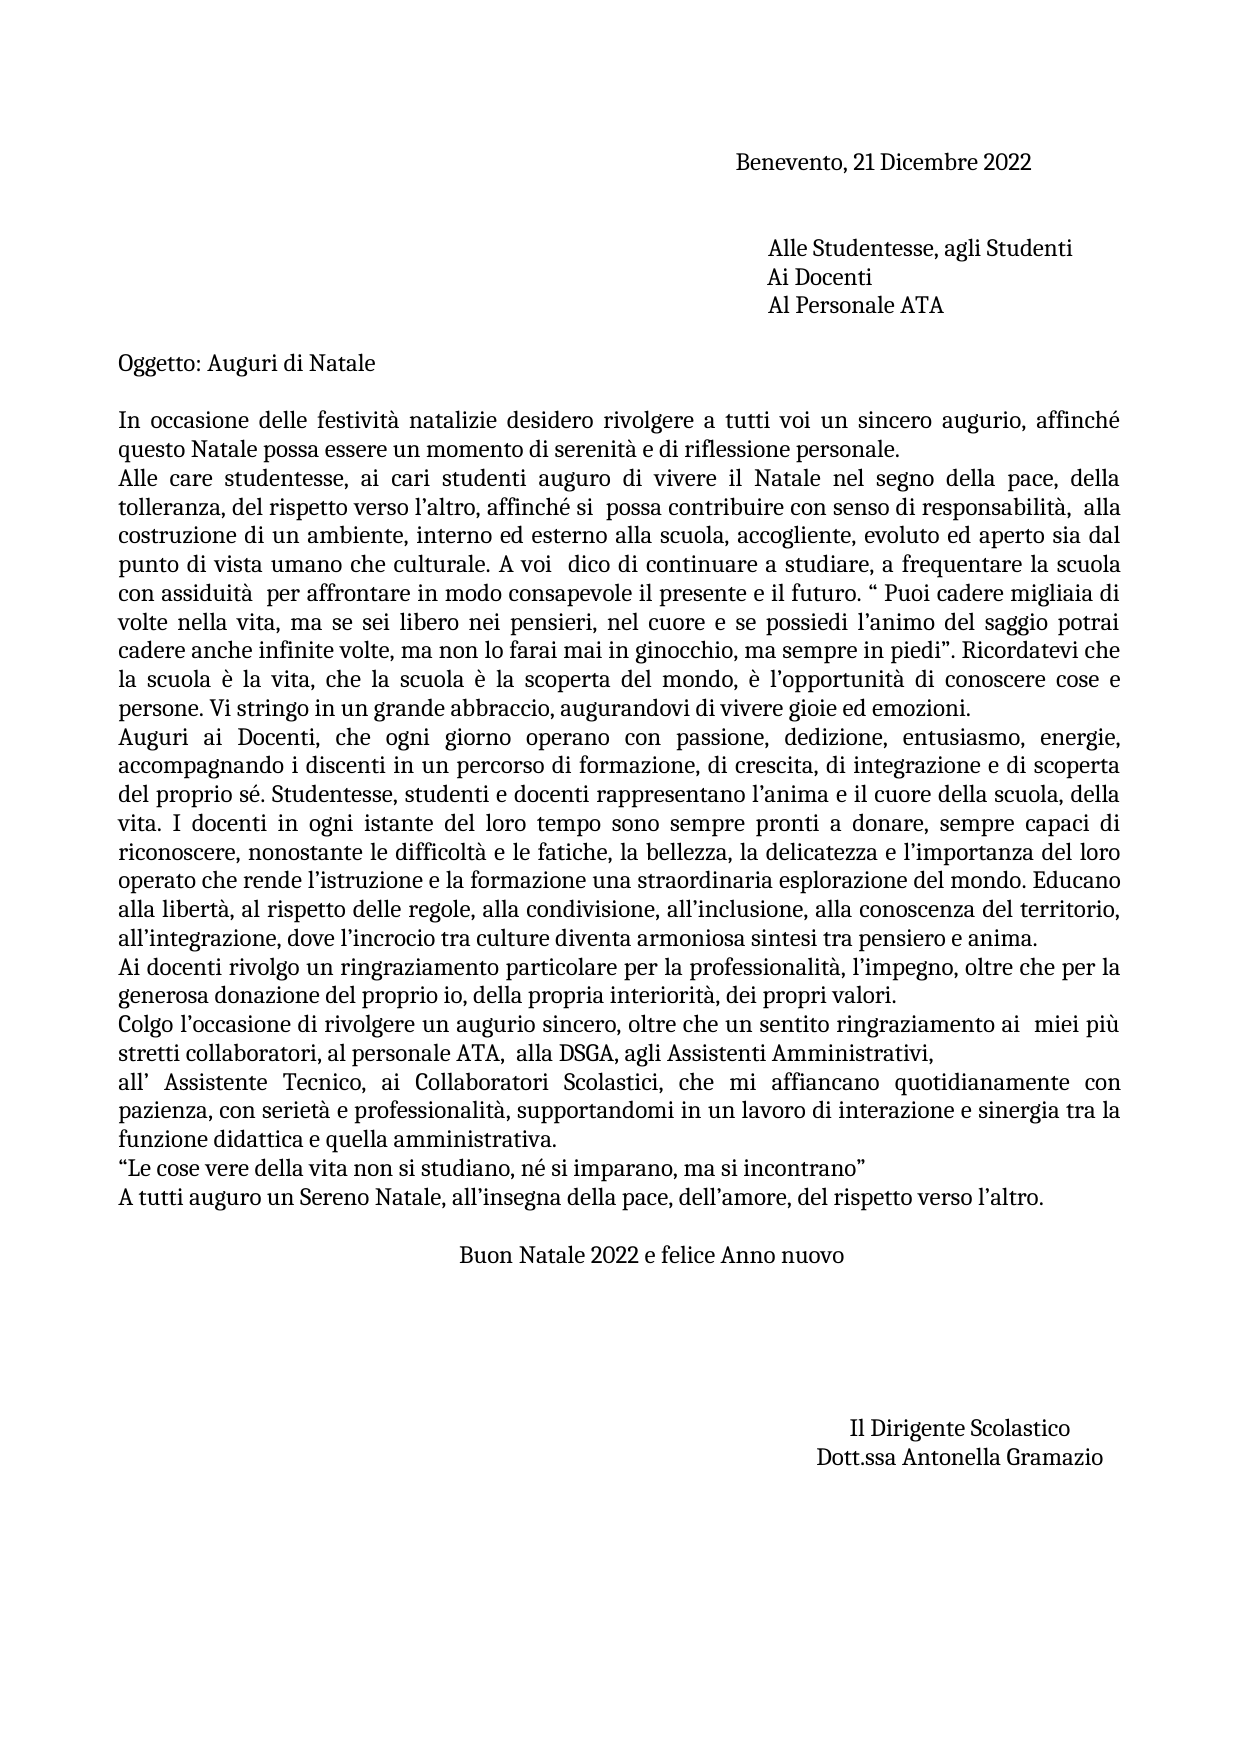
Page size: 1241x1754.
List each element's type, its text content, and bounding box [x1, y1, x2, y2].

text all’ Assistente Tecnico, ai Collaboratori Scolastici, che mi affiancano quotidianamente con pazienza, con serietà e professionalità, supportandomi in un lavoro di interazione e sinergia tra la funzione didattica e quella amministrativa. [118, 1068, 1122, 1154]
text Il Dirigente Scolastico [797, 1414, 1122, 1442]
text Al Personale ATA [768, 291, 1122, 320]
text Auguri ai Docenti, che ogni giorno operano con passione, dedizione, entusiasmo, energie, accompagnando i discenti in un percorso di formazione, di crescita, di integrazione e di scoperta del proprio sé. Studentesse, studenti e docenti rappresentano l’anima e il cuore della scuola, della vita. I docenti in ogni istante del loro tempo sono sempre pronti a donare, sempre capaci di riconoscere, nonostante le difficoltà e le fatiche, la bellezza, la delicatezza e l’importanza del loro operato che rende l’istruzione e la formazione una straordinaria esplorazione del mondo. Educano alla libertà, al rispetto delle regole, alla condivisione, all’inclusione, alla conoscenza del territorio, all’integrazione, dove l’incrocio tra culture diventa armoniosa sintesi tra pensiero e anima. [118, 723, 1122, 953]
text Colgo l’occasione di rivolgere un augurio sincero, oltre che un sentito ringraziamento ai miei più stretti collaboratori, al personale ATA, alla DSGA, agli Assistenti Amministrativi, [118, 1010, 1122, 1068]
text Benevento, 21 Dicembre 2022 [118, 148, 1122, 176]
text A tutti auguro un Sereno Natale, all’insegna della pace, dell’amore, del rispetto verso l’altro. [118, 1183, 1122, 1211]
text Oggetto: Auguri di Natale [118, 349, 1122, 378]
text Dott.ssa Antonella Gramazio [797, 1442, 1122, 1471]
text Alle Studentesse, agli Studenti [768, 234, 1122, 263]
text Alle care studentesse, ai cari studenti auguro di vivere il Natale nel segno della pace, della tolleranza, del rispetto verso l’altro, affinché si possa contribuire con senso di responsabilità, alla costruzione di un ambiente, interno ed esterno alla scuola, accogliente, evoluto ed aperto sia dal punto di vista umano che culturale. A voi dico di continuare a studiare, a frequentare la scuola con assiduità per affrontare in modo consapevole il presente e il futuro. “ Puoi cadere migliaia di volte nella vita, ma se sei libero nei pensieri, nel cuore e se possiedi l’animo del saggio potrai cadere anche infinite volte, ma non lo farai mai in ginocchio, ma sempre in piedi”. Ricordatevi che la scuola è la vita, che la scuola è la scoperta del mondo, è l’opportunità di conoscere cose e persone. Vi stringo in un grande abbraccio, augurandovi di vivere gioie ed emozioni. [118, 464, 1122, 723]
text In occasione delle festività natalizie desidero rivolgere a tutti voi un sincero augurio, affinché questo Natale possa essere un momento di serenità e di riflessione personale. [118, 406, 1122, 464]
text Ai docenti rivolgo un ringraziamento particolare per la professionalità, l’impegno, oltre che per la generosa donazione del proprio io, della propria interiorità, dei propri valori. [118, 953, 1122, 1010]
text Ai Docenti [118, 263, 1122, 291]
text “Le cose vere della vita non si studiano, né si imparano, ma si incontrano” [118, 1154, 1122, 1183]
text Buon Natale 2022 e felice Anno nuovo [118, 1241, 1122, 1270]
